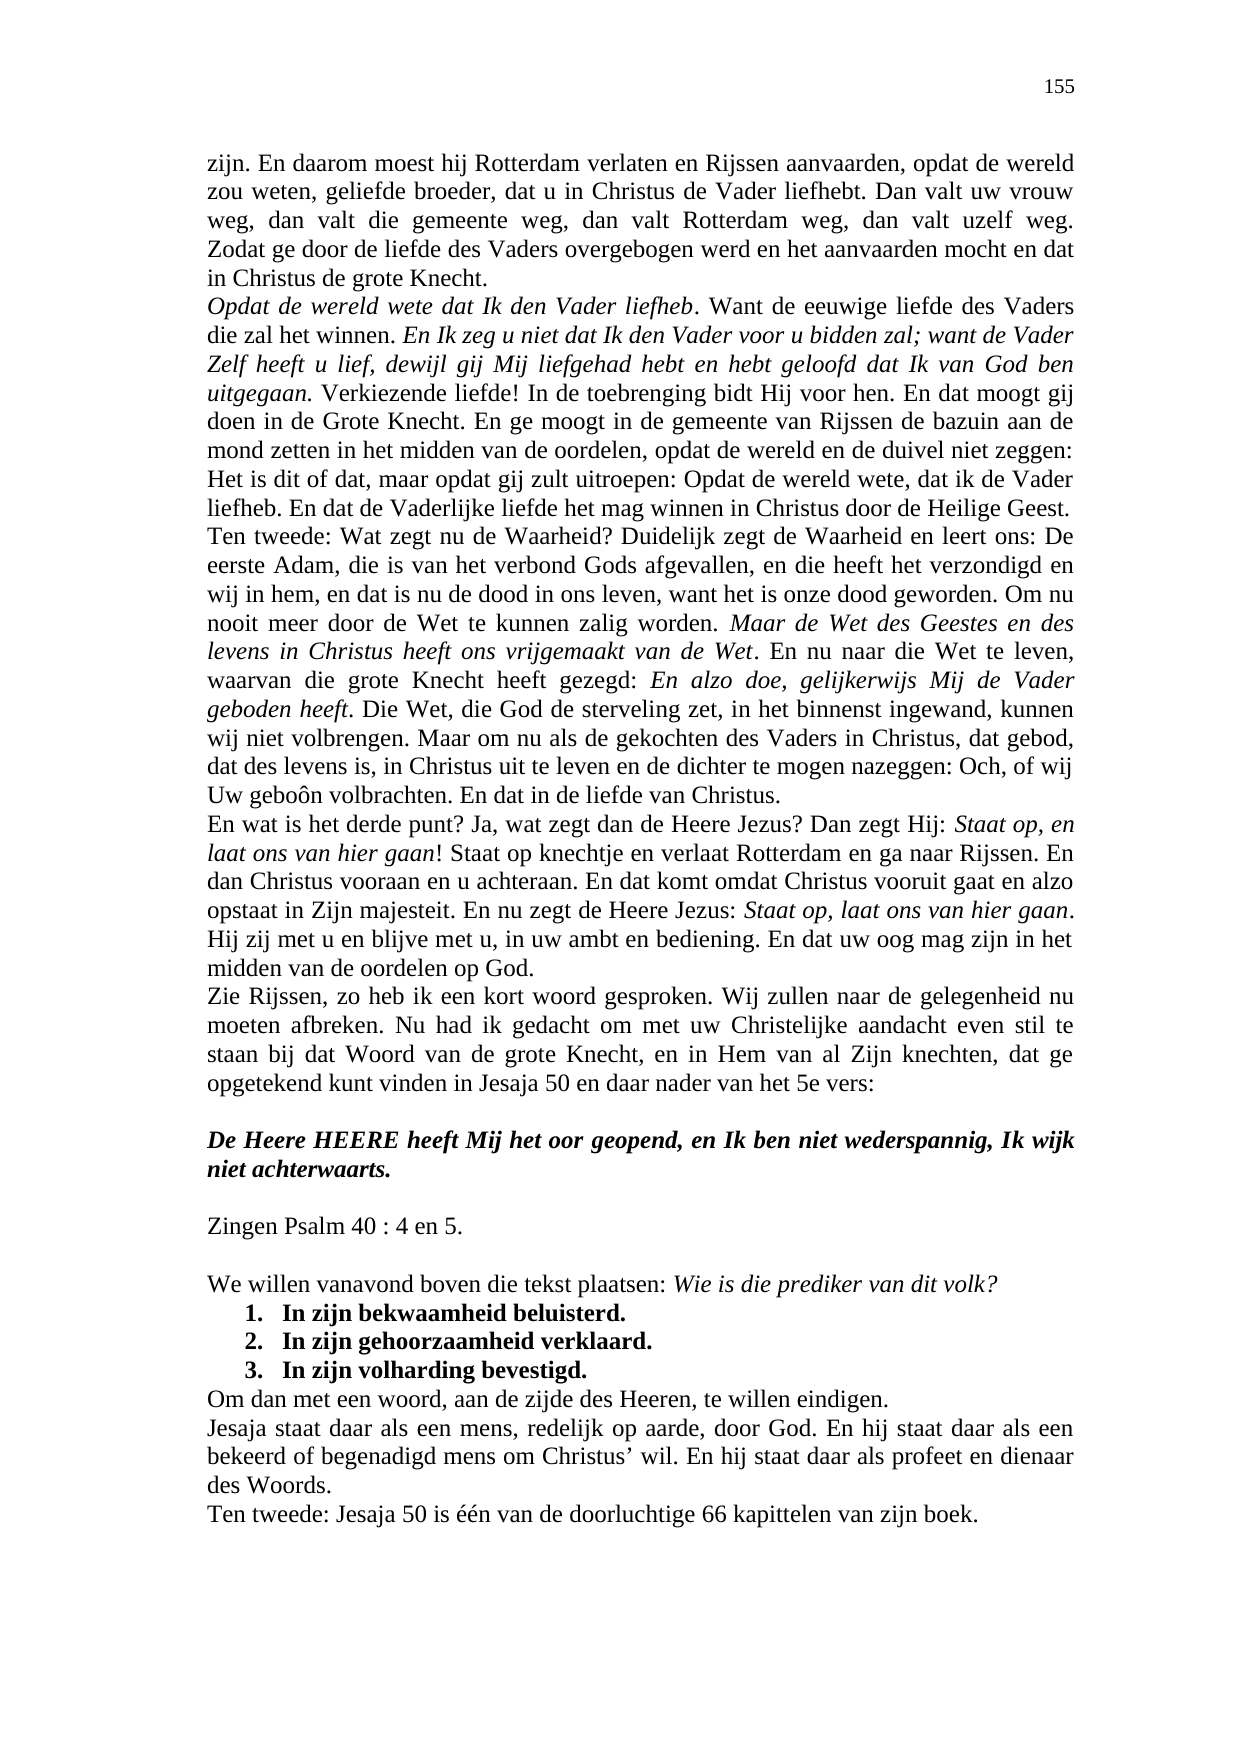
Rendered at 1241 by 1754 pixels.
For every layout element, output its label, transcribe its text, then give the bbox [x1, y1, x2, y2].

text Om dan met een woord, aan de zijde des Heeren, te willen eindigen. [207, 1384, 1075, 1413]
text Ten tweede: Wat zegt nu de Waarheid? Duidelijk zegt de Waarheid en leert ons: De eerste Adam, die is van het verbond Gods afgevallen, en die heeft het verzondigd en wij in hem, en dat is nu de dood in ons leven, want het is onze dood geworden. Om nu nooit meer door de Wet te kunnen zalig worden. Maar de Wet des Geestes en des levens in Christus heeft ons vrijgemaakt van de Wet. En nu naar die Wet te leven, waarvan die grote Knecht heeft gezegd: En alzo doe, gelijkerwijs Mij de Vader geboden heeft. Die Wet, die God de sterveling zet, in het binnenst ingewand, kunnen wij niet volbrengen. Maar om nu als de gekochten des Vaders in Christus, dat gebod, dat des levens is, in Christus uit te leven en de dichter te mogen nazeggen: Och, of wij Uw geboôn volbrachten. En dat in de liefde van Christus. [207, 521, 1075, 809]
text Jesaja staat daar als een mens, redelijk op aarde, door God. En hij staat daar als een bekeerd of begenadigd mens om Christus’ wil. En hij staat daar als profeet en dienaar des Woords. [207, 1413, 1075, 1499]
text De Heere HEERE heeft Mij het oor geopend, en Ik ben niet wederspannig, Ik wijk niet achterwaarts. [207, 1125, 1075, 1183]
text We willen vanavond boven die tekst plaatsen: Wie is die prediker van dit volk? [207, 1269, 1075, 1298]
text Ten tweede: Jesaja 50 is één van de doorluchtige 66 kapittelen van zijn boek. [207, 1499, 1075, 1528]
text En wat is het derde punt? Ja, wat zegt dan de Heere Jezus? Dan zegt Hij: Staat op, en laat ons van hier gaan! Staat op knechtje en verlaat Rotterdam en ga naar Rijssen. En dan Christus vooraan en u achteraan. En dat komt omdat Christus vooruit gaat en alzo opstaat in Zijn majesteit. En nu zegt de Heere Jezus: Staat op, laat ons van hier gaan. Hij zij met u en blijve met u, in uw ambt en bediening. En dat uw oog mag zijn in het midden van de oordelen op God. [207, 809, 1075, 981]
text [207, 148, 1075, 291]
text Opdat de wereld wete dat Ik den Vader liefheb. Want de eeuwige liefde des Vaders die zal het winnen. En Ik zeg u niet dat Ik den Vader voor u bidden zal; want de Vader Zelf heeft u lief, dewijl gij Mij liefgehad hebt en hebt geloofd dat Ik van God ben uitgegaan. Verkiezende liefde! In de toebrenging bidt Hij voor hen. En dat moogt gij doen in de Grote Knecht. En ge moogt in de gemeente van Rijssen de bazuin aan de mond zetten in het midden van de oordelen, opdat de wereld en de duivel niet zeggen: Het is dit of dat, maar opdat gij zult uitroepen: Opdat de wereld wete, dat ik de Vader liefheb. En dat de Vaderlijke liefde het mag winnen in Christus door de Heilige Geest. [207, 291, 1075, 521]
list In zijn bekwaamheid beluisterd. [244, 1298, 1075, 1326]
text Zie Rijssen, zo heb ik een kort woord gesproken. Wij zullen naar de gelegenheid nu moeten afbreken. Nu had ik gedacht om met uw Christelijke aandacht even stil te staan bij dat Woord van de grote Knecht, en in Hem van al Zijn knechten, dat ge opgetekend kunt vinden in Jesaja 50 en daar nader van het 5e vers: [207, 981, 1075, 1096]
list In zijn volharding bevestigd. [244, 1355, 1075, 1384]
list In zijn gehoorzaamheid verklaard. [244, 1326, 1075, 1355]
text Zingen Psalm 40 : 4 en 5. [207, 1211, 1075, 1240]
